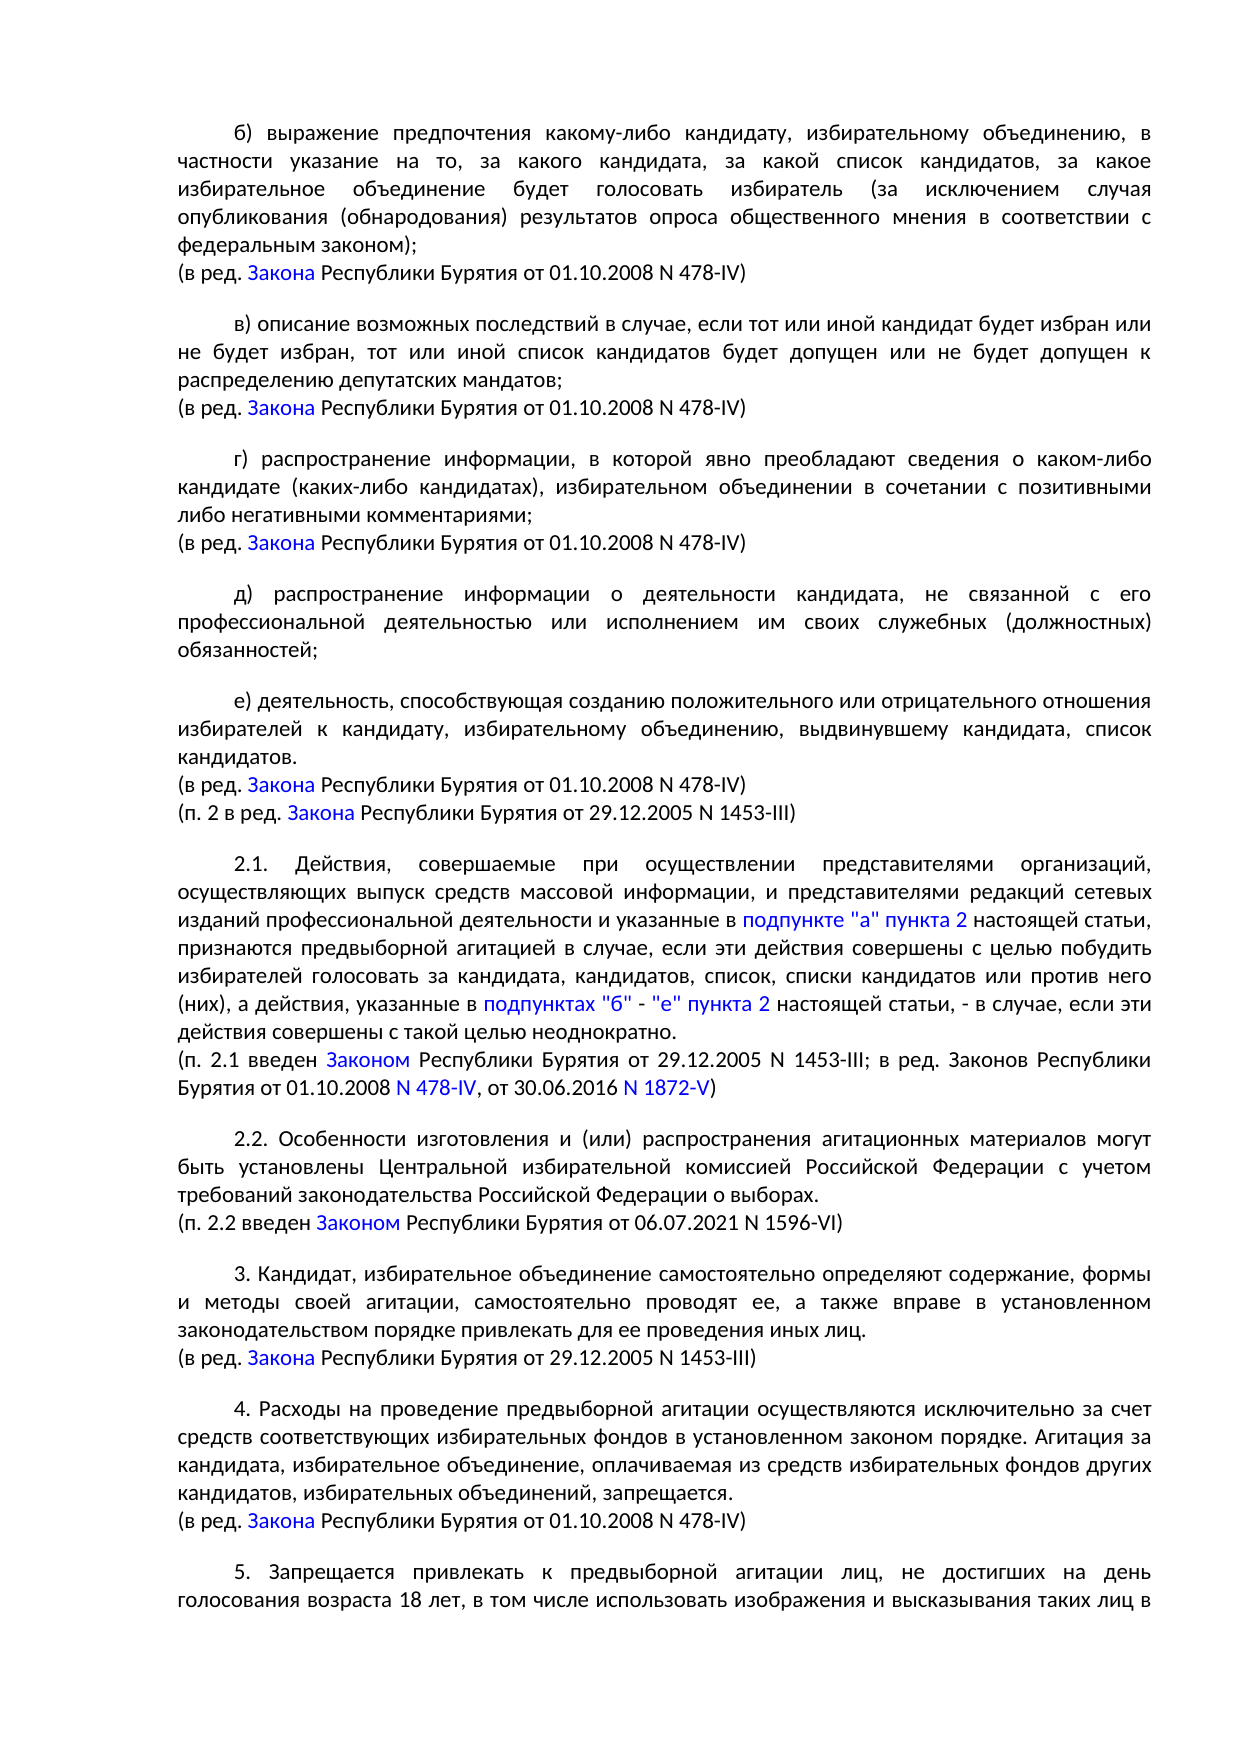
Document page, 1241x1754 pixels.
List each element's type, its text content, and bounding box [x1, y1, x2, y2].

text (в ред. Закона Республики Бурятия от 01.10.2008 N 478-IV) [177, 258, 1152, 286]
text г) распространение информации, в которой явно преобладают сведения о каком-либо кандидате (каких-либо кандидатах), избирательном объединении в сочетании с позитивными либо негативными комментариями; [177, 444, 1152, 528]
text (в ред. Закона Республики Бурятия от 29.12.2005 N 1453-III) [177, 1343, 1152, 1371]
text д) распространение информации о деятельности кандидата, не связанной с его профессиональной деятельностью или исполнением им своих служебных (должностных) обязанностей; [177, 579, 1152, 663]
text 4. Расходы на проведение предвыборной агитации осуществляются исключительно за счет средств соответствующих избирательных фондов в установленном законом порядке. Агитация за кандидата, избирательное объединение, оплачиваемая из средств избирательных фондов других кандидатов, избирательных объединений, запрещается. [177, 1394, 1152, 1506]
text (в ред. Закона Республики Бурятия от 01.10.2008 N 478-IV) [177, 528, 1152, 556]
text в) описание возможных последствий в случае, если тот или иной кандидат будет избран или не будет избран, тот или иной список кандидатов будет допущен или не будет допущен к распределению депутатских мандатов; [177, 309, 1152, 393]
text 2.1. Действия, совершаемые при осуществлении представителями организаций, осуществляющих выпуск средств массовой информации, и представителями редакций сетевых изданий профессиональной деятельности и указанные в подпункте "а" пункта 2 настоящей статьи, признаются предвыборной агитацией в случае, если эти действия совершены с целью побудить избирателей голосовать за кандидата, кандидатов, список, списки кандидатов или против него (них), а действия, указанные в подпунктах "б" - "е" пункта 2 настоящей статьи, - в случае, если эти действия совершены с такой целью неоднократно. [177, 849, 1152, 1045]
text е) деятельность, способствующая созданию положительного или отрицательного отношения избирателей к кандидату, избирательному объединению, выдвинувшему кандидата, список кандидатов. [177, 686, 1152, 770]
text (в ред. Закона Республики Бурятия от 01.10.2008 N 478-IV) [177, 1506, 1152, 1534]
text (п. 2.1 введен Законом Республики Бурятия от 29.12.2005 N 1453-III; в ред. Законов Республики Бурятия от 01.10.2008 N 478-IV, от 30.06.2016 N 1872-V) [177, 1045, 1152, 1101]
text 3. Кандидат, избирательное объединение самостоятельно определяют содержание, формы и методы своей агитации, самостоятельно проводят ее, а также вправе в установленном законодательством порядке привлекать для ее проведения иных лиц. [177, 1259, 1152, 1343]
text (п. 2 в ред. Закона Республики Бурятия от 29.12.2005 N 1453-III) [177, 798, 1152, 826]
text (в ред. Закона Республики Бурятия от 01.10.2008 N 478-IV) [177, 770, 1152, 798]
text (п. 2.2 введен Законом Республики Бурятия от 06.07.2021 N 1596-VI) [177, 1208, 1152, 1236]
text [177, 1557, 1152, 1613]
text б) выражение предпочтения какому-либо кандидату, избирательному объединению, в частности указание на то, за какого кандидата, за какой список кандидатов, за какое избирательное объединение будет голосовать избиратель (за исключением случая опубликования (обнародования) результатов опроса общественного мнения в соответствии с федеральным законом); [177, 118, 1152, 258]
text 2.2. Особенности изготовления и (или) распространения агитационных материалов могут быть установлены Центральной избирательной комиссией Российской Федерации с учетом требований законодательства Российской Федерации о выборах. [177, 1124, 1152, 1208]
text (в ред. Закона Республики Бурятия от 01.10.2008 N 478-IV) [177, 393, 1152, 421]
